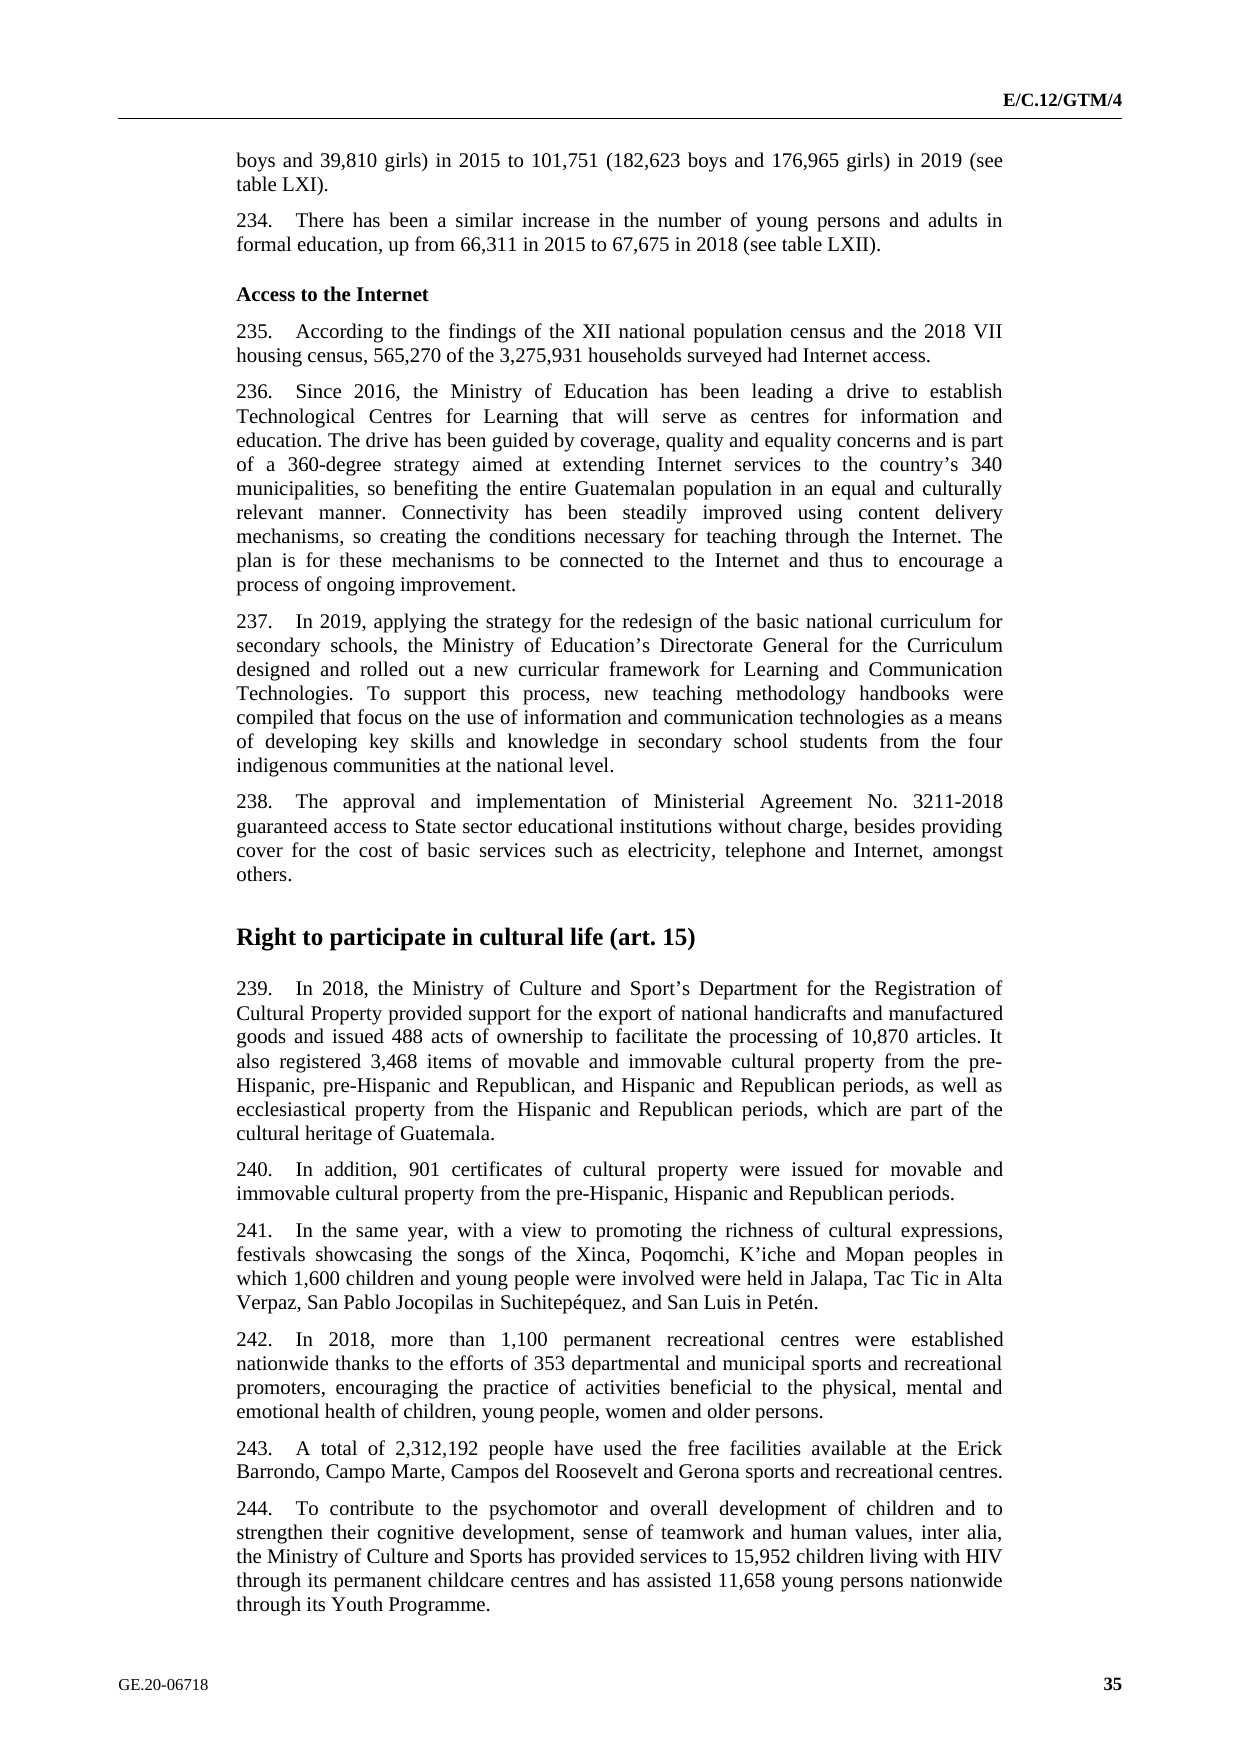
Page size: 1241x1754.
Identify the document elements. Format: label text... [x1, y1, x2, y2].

text 236. Since 2016, the Ministry of Education has been leading a drive to establish Technological Centres for Learning that will serve as centres for information and education. The drive has been guided by coverage, quality and equality concerns and is part of a 360-degree strategy aimed at extending Internet services to the country’s 340 municipalities, so benefiting the entire Guatemalan population in an equal and culturally relevant manner. Connectivity has been steadily improved using content delivery mechanisms, so creating the conditions necessary for teaching through the Internet. The plan is for these mechanisms to be connected to the Internet and thus to encourage a process of ongoing improvement. [236, 379, 1004, 596]
text 241. In the same year, with a view to promoting the richness of cultural expressions, festivals showcasing the songs of the Xinca, Poqomchi, K’iche and Mopan peoples in which 1,600 children and young people were involved were held in Jalapa, Tac Tic in Alta Verpaz, San Pablo Jocopilas in Suchitepéquez, and San Luis in Petén. [236, 1218, 1004, 1314]
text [236, 148, 1004, 196]
text 244. To contribute to the psychomotor and overall development of children and to strengthen their cognitive development, sense of teamwork and human values, inter alia, the Ministry of Culture and Sports has provided services to 15,952 children living with HIV through its permanent childcare centres and has assisted 11,658 young persons nationwide through its Youth Programme. [236, 1496, 1004, 1616]
text 235. According to the findings of the XII national population census and the 2018 VII housing census, 565,270 of the 3,275,931 households surveyed had Internet access. [236, 319, 1004, 367]
text 238. The approval and implementation of Ministerial Agreement No. 3211-2018 guaranteed access to State sector educational institutions without charge, besides providing cover for the cost of basic services such as electricity, telephone and Internet, amongst others. [236, 789, 1004, 886]
text 239. In 2018, the Ministry of Culture and Sport’s Department for the Registration of Cultural Property provided support for the export of national handicrafts and manufactured goods and issued 488 acts of ownership to facilitate the processing of 10,870 articles. It also registered 3,468 items of movable and immovable cultural property from the pre-Hispanic, pre-Hispanic and Republican, and Hispanic and Republican periods, as well as ecclesiastical property from the Hispanic and Republican periods, which are part of the cultural heritage of Guatemala. [236, 976, 1004, 1145]
text 243. A total of 2,312,192 people have used the free facilities available at the Erick Barrondo, Campo Marte, Campos del Roosevelt and Gerona sports and recreational centres. [236, 1435, 1004, 1483]
text Access to the Internet [118, 281, 1004, 306]
text 242. In 2018, more than 1,100 permanent recreational centres were established nationwide thanks to the efforts of 353 departmental and municipal sports and recreational promoters, encouraging the practice of activities beneficial to the physical, mental and emotional health of children, young people, women and older persons. [236, 1327, 1004, 1423]
text 240. In addition, 901 certificates of cultural property were issued for movable and immovable cultural property from the pre-Hispanic, Hispanic and Republican periods. [236, 1157, 1004, 1205]
text 234. There has been a similar increase in the number of young persons and adults in formal education, up from 66,311 in 2015 to 67,675 in 2018 (see table LXII). [236, 208, 1004, 256]
text 237. In 2019, applying the strategy for the redesign of the basic national curriculum for secondary schools, the Ministry of Education’s Directorate General for the Curriculum designed and rolled out a new curricular framework for Learning and Communication Technologies. To support this process, new teaching methodology handbooks were compiled that focus on the use of information and communication technologies as a means of developing key skills and knowledge in secondary school students from the four indigenous communities at the national level. [236, 608, 1004, 777]
text Right to participate in cultural life (art. 15) [118, 923, 1004, 951]
